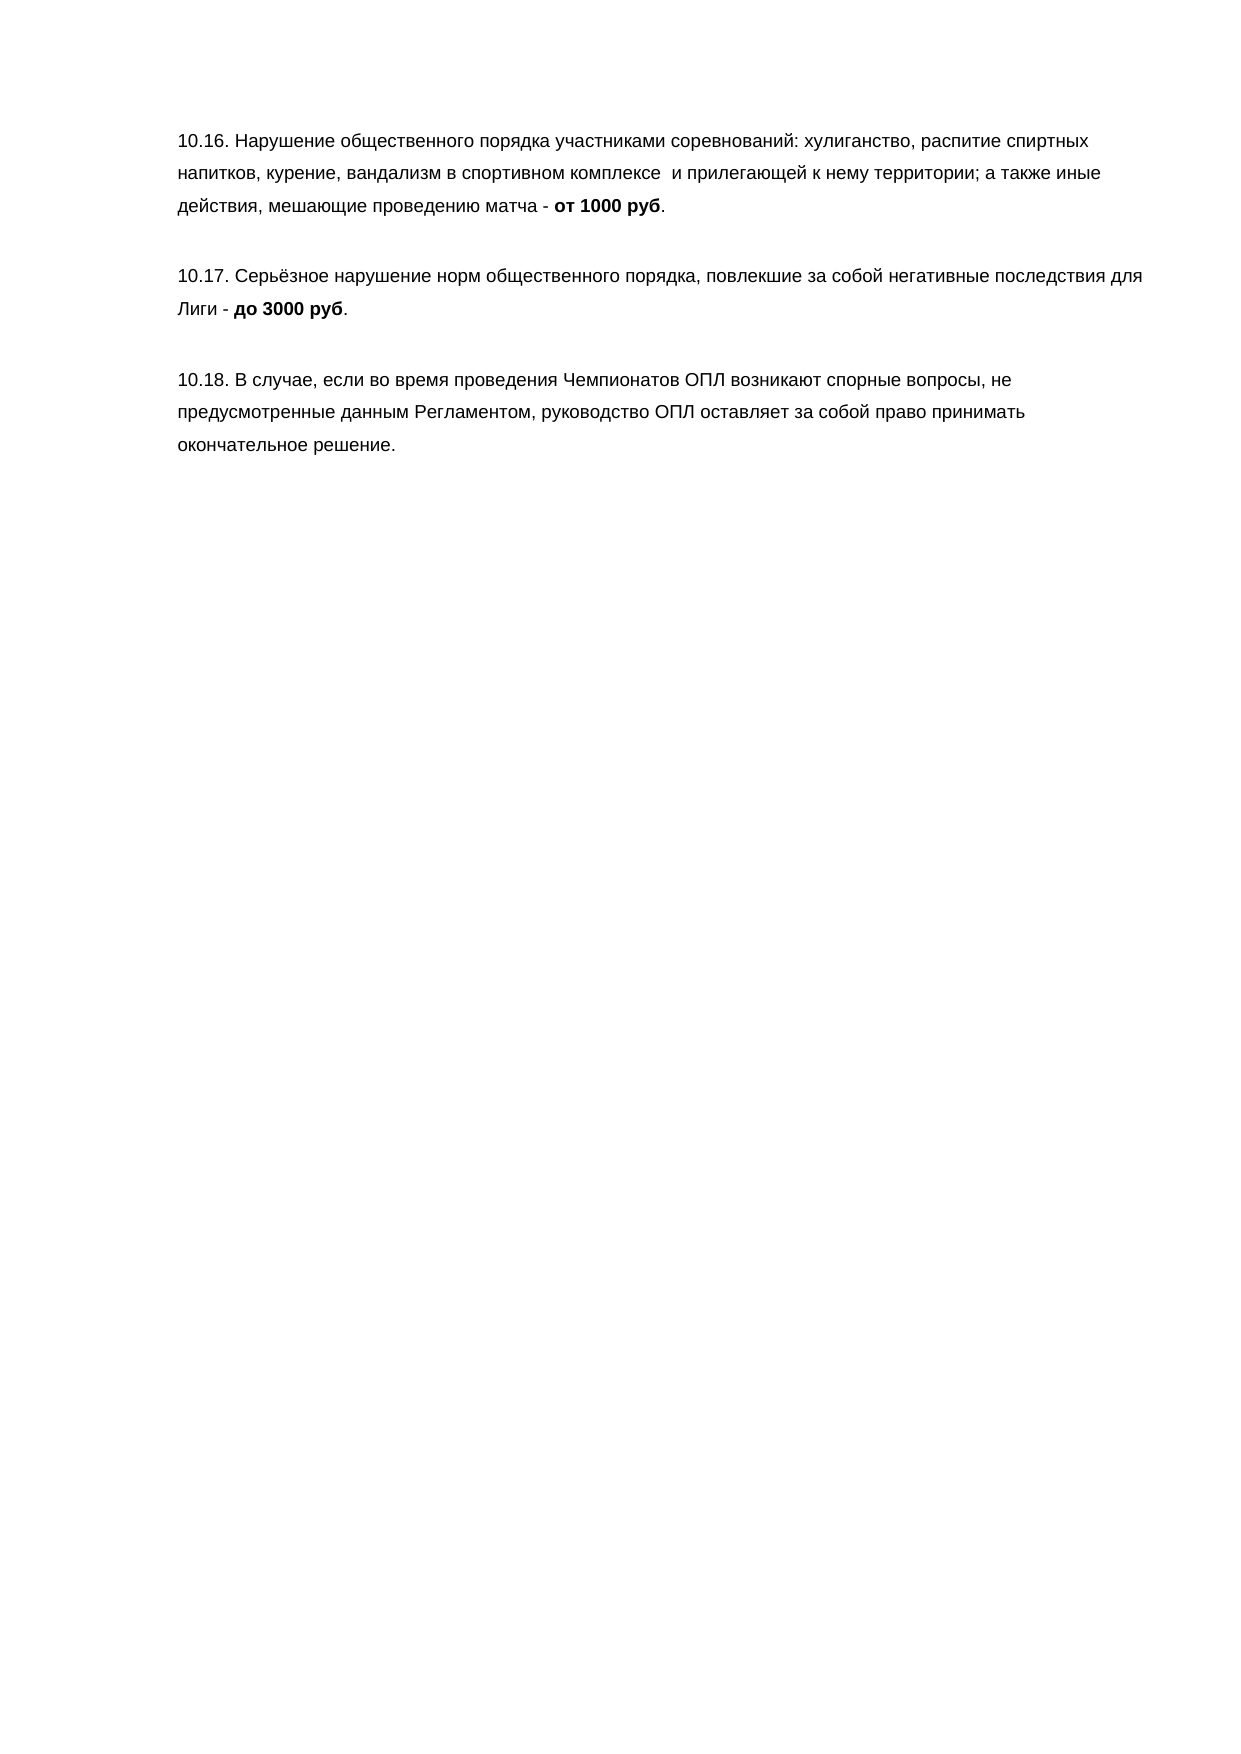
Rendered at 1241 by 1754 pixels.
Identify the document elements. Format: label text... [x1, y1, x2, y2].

text 10.16. Нарушение общественного порядка участниками соревнований: хулиганство, распитие спиртных напитков, курение, вандализм в спортивном комплексе и прилегающей к нему территории; а также иные действия, мешающие проведению матча - от 1000 руб. [177, 118, 1152, 217]
text 10.17. Серьёзное нарушение норм общественного порядка, повлекшие за собой негативные последствия для Лиги - до 3000 руб. [177, 254, 1152, 320]
text 10.18. В случае, если во время проведения Чемпионатов ОПЛ возникают спорные вопросы, не предусмотренные данным Регламентом, руководство ОПЛ оставляет за собой право принимать окончательное решение. [177, 357, 1152, 456]
